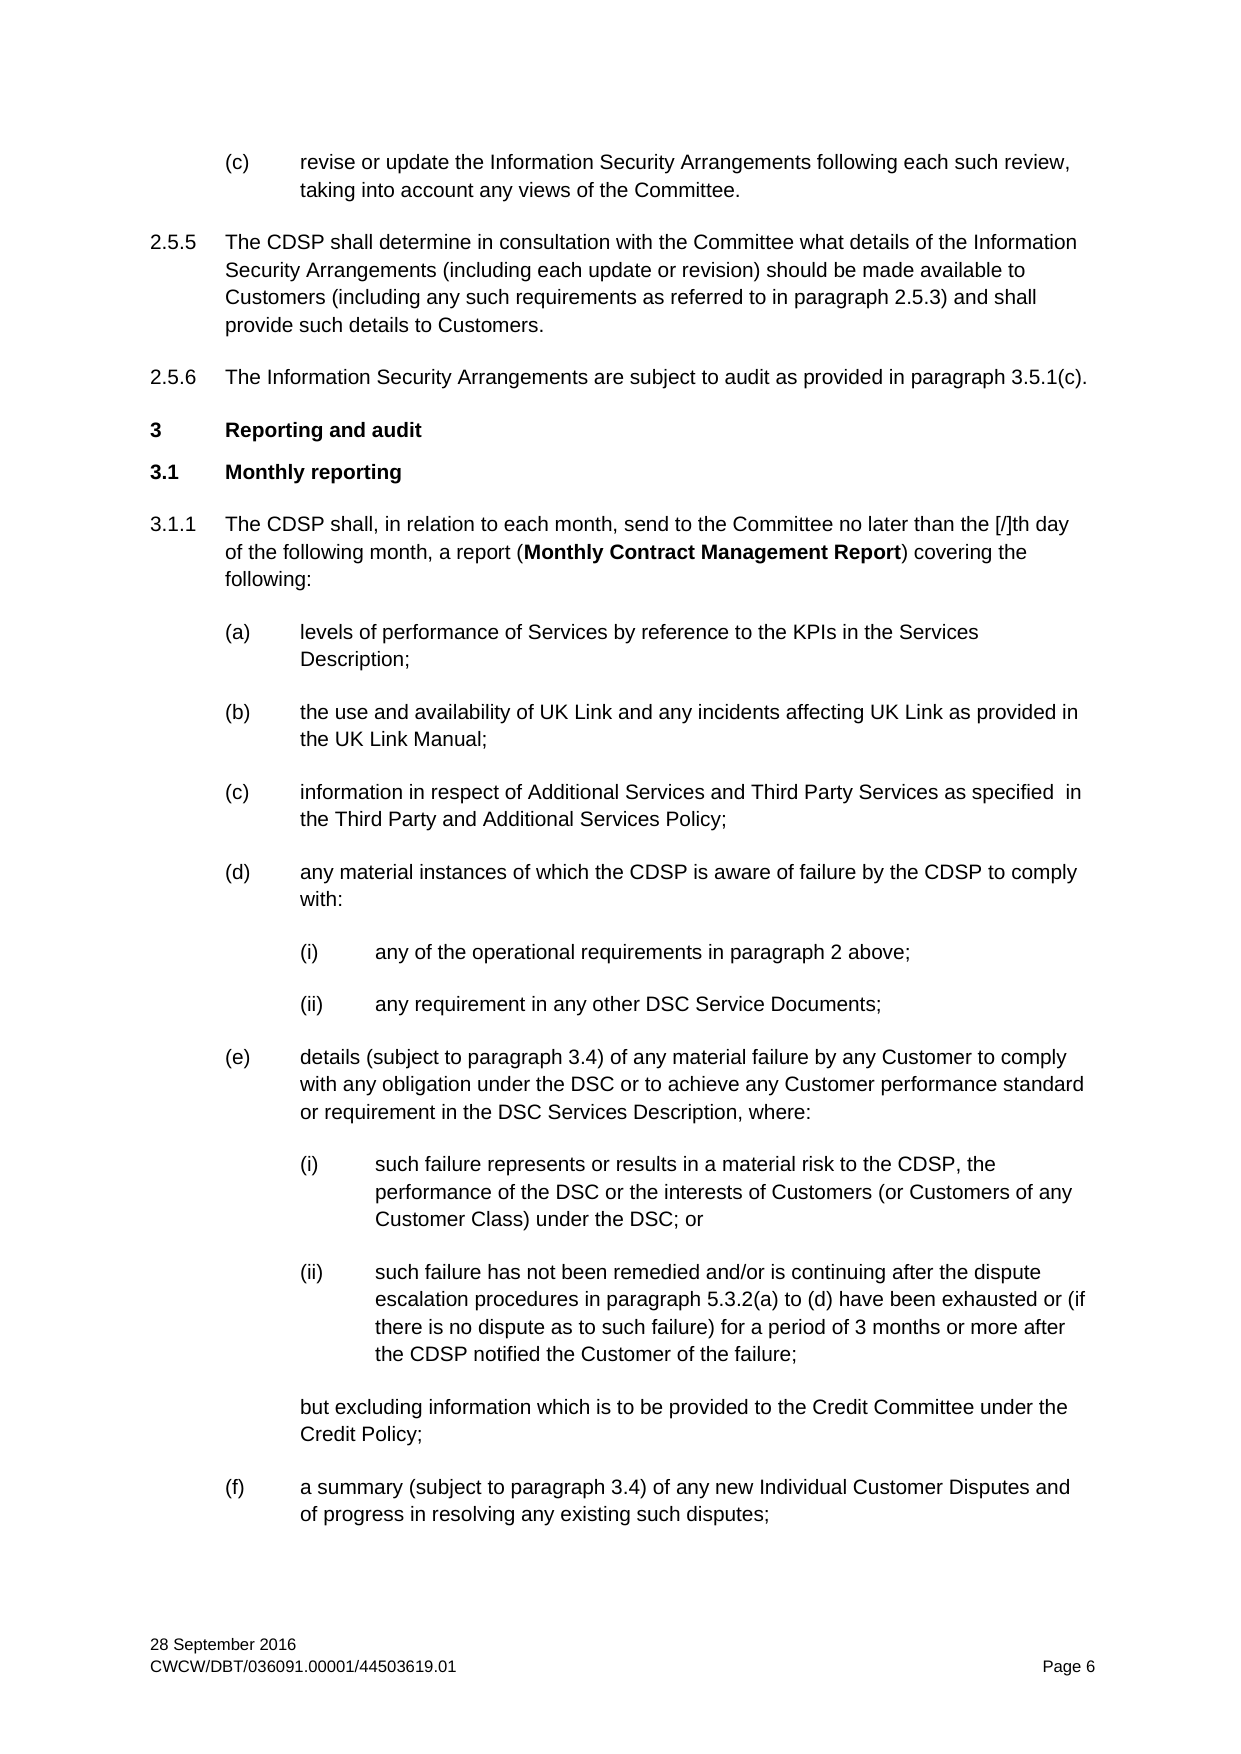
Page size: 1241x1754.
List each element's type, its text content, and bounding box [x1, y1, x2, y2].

subtitle Monthly reporting [150, 459, 1090, 483]
subtitle The CDSP shall determine in consultation with the Committee what details of the Information Security Arrangements (including each update or revision) should be made available to Customers (including any such requirements as referred to in paragraph 2.5.3) and shall provide such details to Customers. [150, 230, 1090, 336]
subtitle Reporting and audit [150, 417, 1090, 441]
subtitle the use and availability of UK Link and any incidents affecting UK Link as provided in the UK Link Manual; [225, 699, 1090, 751]
subtitle such failure has not been remedied and/or is continuing after the dispute escalation procedures in paragraph 5.3.2(a) to (d) have been exhausted or (if there is no dispute as to such failure) for a period of 3 months or more after the CDSP notified the Customer of the failure; [300, 1259, 1090, 1366]
subtitle information in respect of Additional Services and Third Party Services as specified in the Third Party and Additional Services Policy; [225, 779, 1090, 831]
subtitle any requirement in any other DSC Service Documents; [300, 992, 1090, 1016]
subtitle revise or update the Information Security Arrangements following each such review, taking into account any views of the Committee. [225, 150, 1090, 201]
subtitle such failure represents or results in a material risk to the CDSP, the performance of the DSC or the interests of Customers (or Customers of any Customer Class) under the DSC; or [300, 1152, 1090, 1231]
subtitle details (subject to paragraph 3.4) of any material failure by any Customer to comply with any obligation under the DSC or to achieve any Customer performance standard or requirement in the DSC Services Description, where: [225, 1044, 1090, 1123]
subtitle any material instances of which the CDSP is aware of failure by the CDSP to comply with: [225, 859, 1090, 911]
subtitle but excluding information which is to be provided to the Credit Committee under the Credit Policy; [225, 1394, 1090, 1446]
subtitle any of the operational requirements in paragraph 2 above; [300, 939, 1090, 963]
subtitle a summary (subject to paragraph 3.4) of any new Individual Customer Disputes and of progress in resolving any existing such disputes; [225, 1474, 1090, 1526]
subtitle The CDSP shall, in relation to each month, send to the Committee no later than the [/]th day of the following month, a report (Monthly Contract Management Report) covering the following: [150, 512, 1090, 591]
subtitle The Information Security Arrangements are subject to audit as provided in paragraph 3.5.1(c). [150, 365, 1090, 389]
subtitle levels of performance of Services by reference to the KPIs in the Services Description; [225, 619, 1090, 671]
